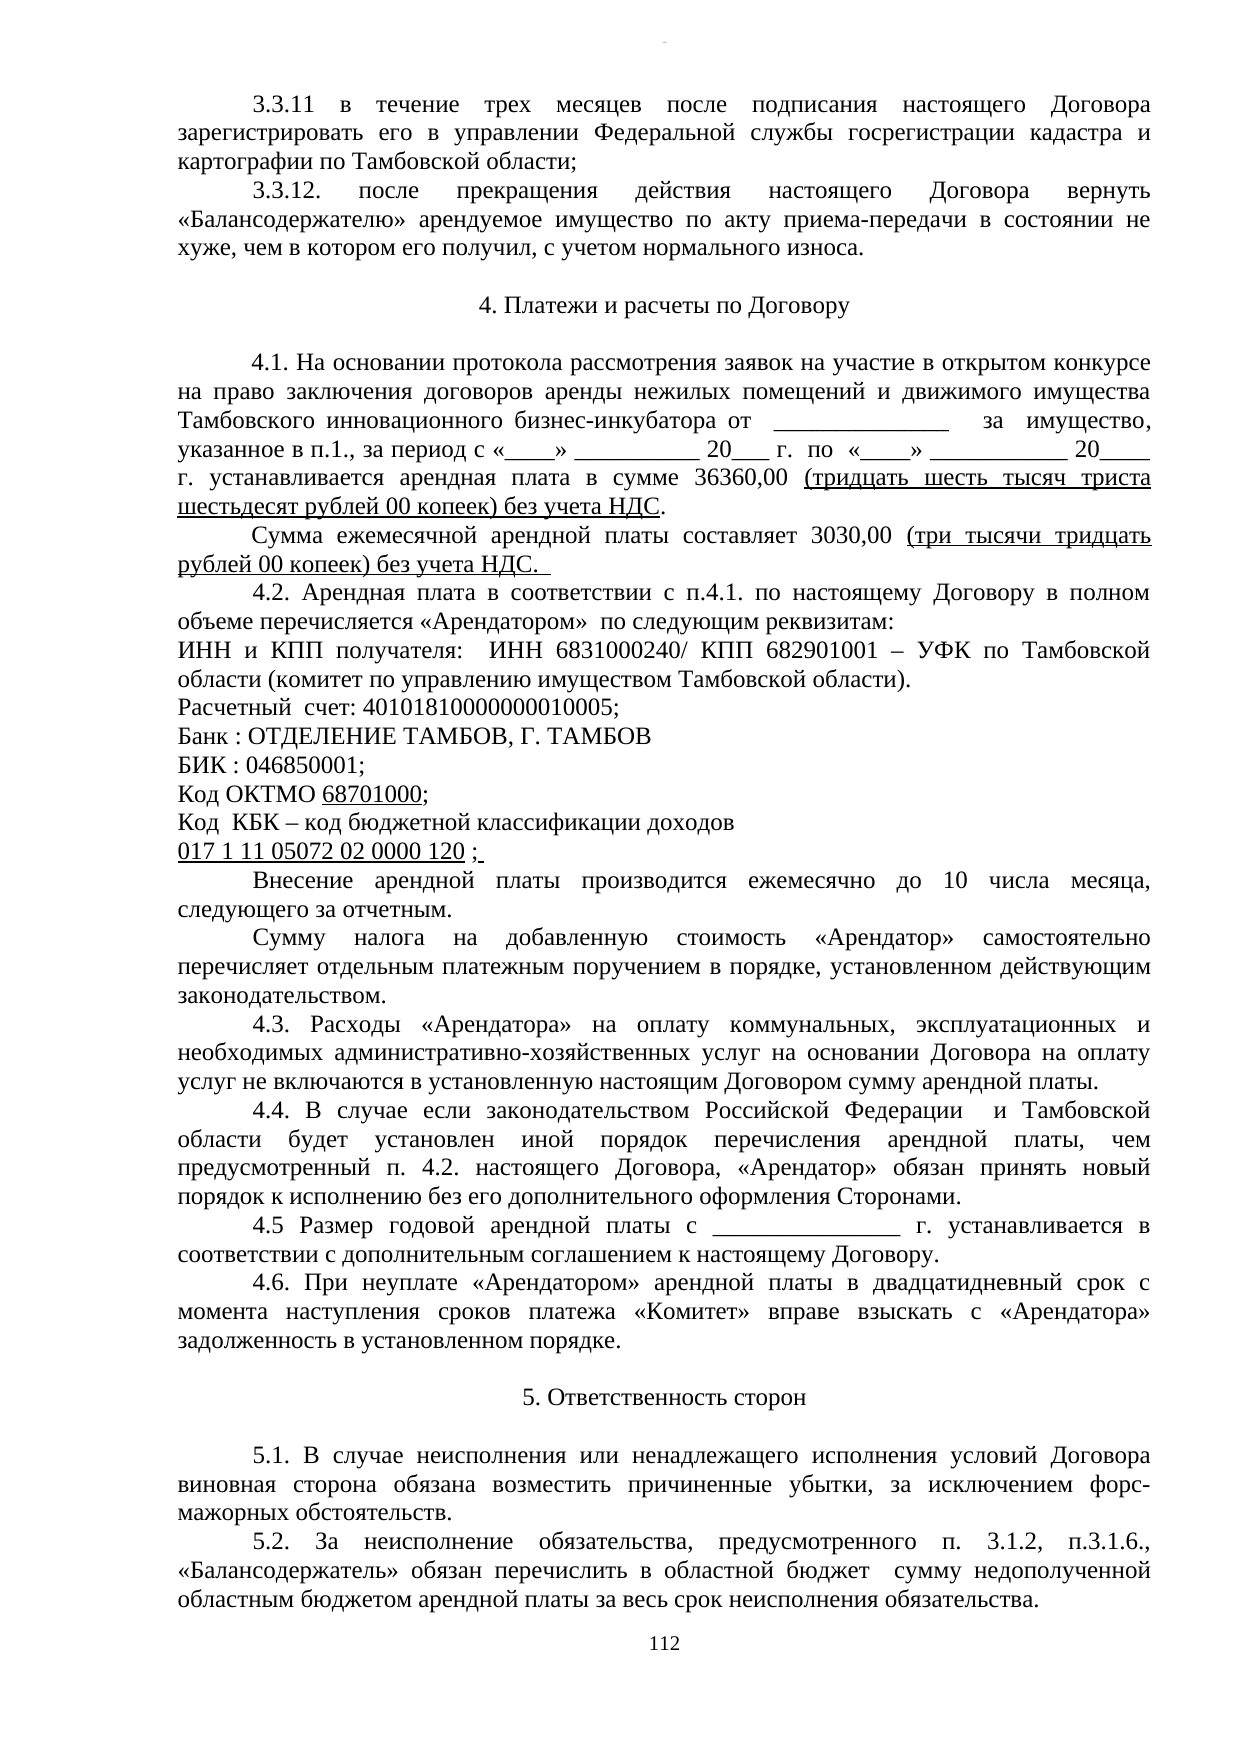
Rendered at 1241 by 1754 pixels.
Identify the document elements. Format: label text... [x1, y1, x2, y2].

text 5.2. За неисполнение обязательства, предусмотренного п. 3.1.2, п.3.1.6., «Балансодержатель» обязан перечислить в областной бюджет сумму недополученной областным бюджетом арендной платы за весь срок неисполнения обязательства. [177, 1526, 1152, 1612]
text Код ОКТМО 68701000; [177, 779, 1152, 807]
text Сумма ежемесячной арендной платы составляет 3030,00 (три тысячи тридцать рублей 00 копеек) без учета НДС. [177, 520, 1152, 577]
text ИНН и КПП получателя: ИНН 6831000240/ КПП 682901001 – УФК по Тамбовской области (комитет по управлению имуществом Тамбовской области). [177, 635, 1152, 692]
text Сумму налога на добавленную стоимость «Арендатор» самостоятельно перечисляет отдельным платежным поручением в порядке, установленном действующим законодательством. [177, 922, 1152, 1009]
text Расчетный счет: 40101810000000010005; [177, 692, 1152, 721]
text 5.1. В случае неисполнения или ненадлежащего исполнения условий Договора виновная сторона обязана возместить причиненные убытки, за исключением форс-мажорных обстоятельств. [177, 1440, 1152, 1526]
text 5. Ответственность сторон [177, 1382, 1152, 1411]
text 4.2. Арендная плата в соответствии с п.4.1. по настоящему Договору в полном объеме перечисляется «Арендатором» по следующим реквизитам: [177, 577, 1152, 635]
text 4.1. На основании протокола рассмотрения заявок на участие в открытом конкурсе на право заключения договоров аренды нежилых помещений и движимого имущества Тамбовского инновационного бизнес-инкубатора от ______________ за имущество, указанное в п.1., за период с «____» __________ 20___ г. по «____» ___________ 20____ г. устанавливается арендная плата в сумме 36360,00 (тридцать шесть тысяч триста шестьдесят рублей 00 копеек) без учета НДС. [177, 347, 1152, 520]
text Код КБК – код бюджетной классификации доходов [177, 807, 1152, 836]
text 4.6. При неуплате «Арендатором» арендной платы в двадцатидневный срок с момента наступления сроков платежа «Комитет» вправе взыскать с «Арендатора» задолженность в установленном порядке. [177, 1267, 1152, 1354]
text 4.5 Размер годовой арендной платы с _______________ г. устанавливается в соответствии с дополнительным соглашением к настоящему Договору. [177, 1210, 1152, 1267]
text 3.3.12. после прекращения действия настоящего Договора вернуть «Балансодержателю» арендуемое имущество по акту приема-передачи в состоянии не хуже, чем в котором его получил, с учетом нормального износа. [177, 175, 1152, 261]
text 017 1 11 05072 02 0000 120 ; [177, 836, 1152, 865]
text Банк : ОТДЕЛЕНИЕ ТАМБОВ, Г. ТАМБОВ [177, 721, 1152, 750]
text 4. Платежи и расчеты по Договору [177, 290, 1152, 319]
text Внесение арендной платы производится ежемесячно до 10 числа месяца, следующего за отчетным. [177, 865, 1152, 922]
text БИК : 046850001; [177, 750, 1152, 779]
text 4.4. В случае если законодательством Российской Федерации и Тамбовской области будет установлен иной порядок перечисления арендной платы, чем предусмотренный п. 4.2. настоящего Договора, «Арендатор» обязан принять новый порядок к исполнению без его дополнительного оформления Сторонами. [177, 1095, 1152, 1210]
text 4.3. Расходы «Арендатора» на оплату коммунальных, эксплуатационных и необходимых административно-хозяйственных услуг на основании Договора на оплату услуг не включаются в установленную настоящим Договором сумму арендной платы. [177, 1009, 1152, 1095]
text 3.3.11 в течение трех месяцев после подписания настоящего Договора зарегистрировать его в управлении Федеральной службы госрегистрации кадастра и картографии по Тамбовской области; [177, 89, 1152, 175]
